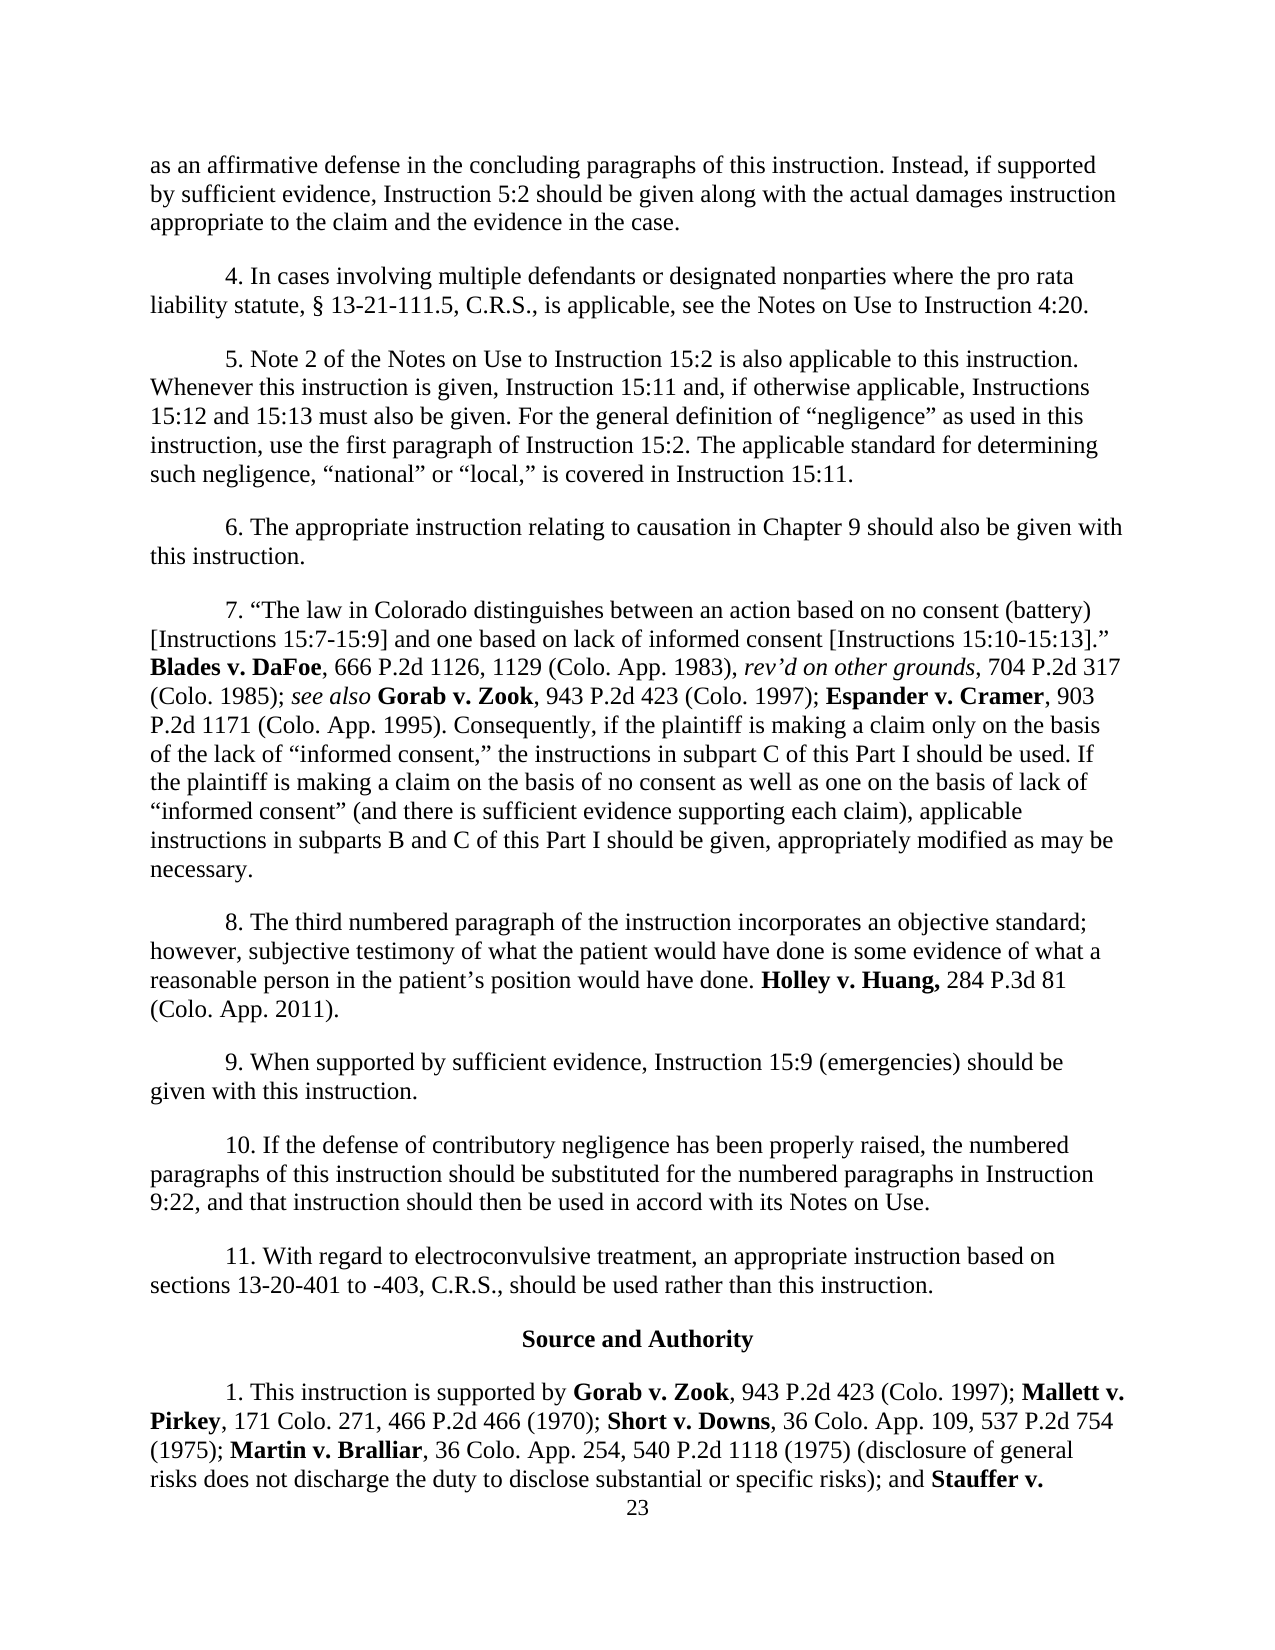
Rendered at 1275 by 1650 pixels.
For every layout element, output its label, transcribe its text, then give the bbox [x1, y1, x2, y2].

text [150, 150, 1125, 236]
text 8. The third numbered paragraph of the instruction incorporates an objective standard; however, subjective testimony of what the patient would have done is some evidence of what a reasonable person in the patient’s position would have done. Holley v. Huang, 284 P.3d 81 (Colo. App. 2011). [150, 907, 1125, 1022]
text 6. The appropriate instruction relating to causation in Chapter 9 should also be given with this instruction. [150, 512, 1125, 570]
text 7. “The law in Colorado distinguishes between an action based on no consent (battery) [Instructions 15:7-15:9] and one based on lack of informed consent [Instructions 15:10-15:13].” Blades v. DaFoe, 666 P.2d 1126, 1129 (Colo. App. 1983), rev’d on other grounds, 704 P.2d 317 (Colo. 1985); see also Gorab v. Zook, 943 P.2d 423 (Colo. 1997); Espander v. Cramer, 903 P.2d 1171 (Colo. App. 1995). Consequently, if the plaintiff is making a claim only on the basis of the lack of “informed consent,” the instructions in subpart C of this Part I should be used. If the plaintiff is making a claim on the basis of no consent as well as one on the basis of lack of “informed consent” (and there is sufficient evidence supporting each claim), applicable instructions in subparts B and C of this Part I should be given, appropriately modified as may be necessary. [150, 595, 1125, 882]
text 11. With regard to electroconvulsive treatment, an appropriate instruction based on sections 13-20-401 to -403, C.R.S., should be used rather than this instruction. [150, 1241, 1125, 1299]
text 5. Note 2 of the Notes on Use to Instruction 15:2 is also applicable to this instruction. Whenever this instruction is given, Instruction 15:11 and, if otherwise applicable, Instructions 15:12 and 15:13 must also be given. For the general definition of “negligence” as used in this instruction, use the first paragraph of Instruction 15:2. The applicable standard for determining such negligence, “national” or “local,” is covered in Instruction 15:11. [150, 344, 1125, 487]
text 4. In cases involving multiple defendants or designated nonparties where the pro rata liability statute, § 13-21-111.5, C.R.S., is applicable, see the Notes on Use to Instruction 4:20. [150, 261, 1125, 319]
text 10. If the defense of contributory negligence has been properly raised, the numbered paragraphs of this instruction should be substituted for the numbered paragraphs in Instruction 9:22, and that instruction should then be used in accord with its Notes on Use. [150, 1130, 1125, 1216]
text 9. When supported by sufficient evidence, Instruction 15:9 (emergencies) should be given with this instruction. [150, 1047, 1125, 1105]
text Source and Authority [150, 1324, 1125, 1352]
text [150, 1377, 1125, 1492]
